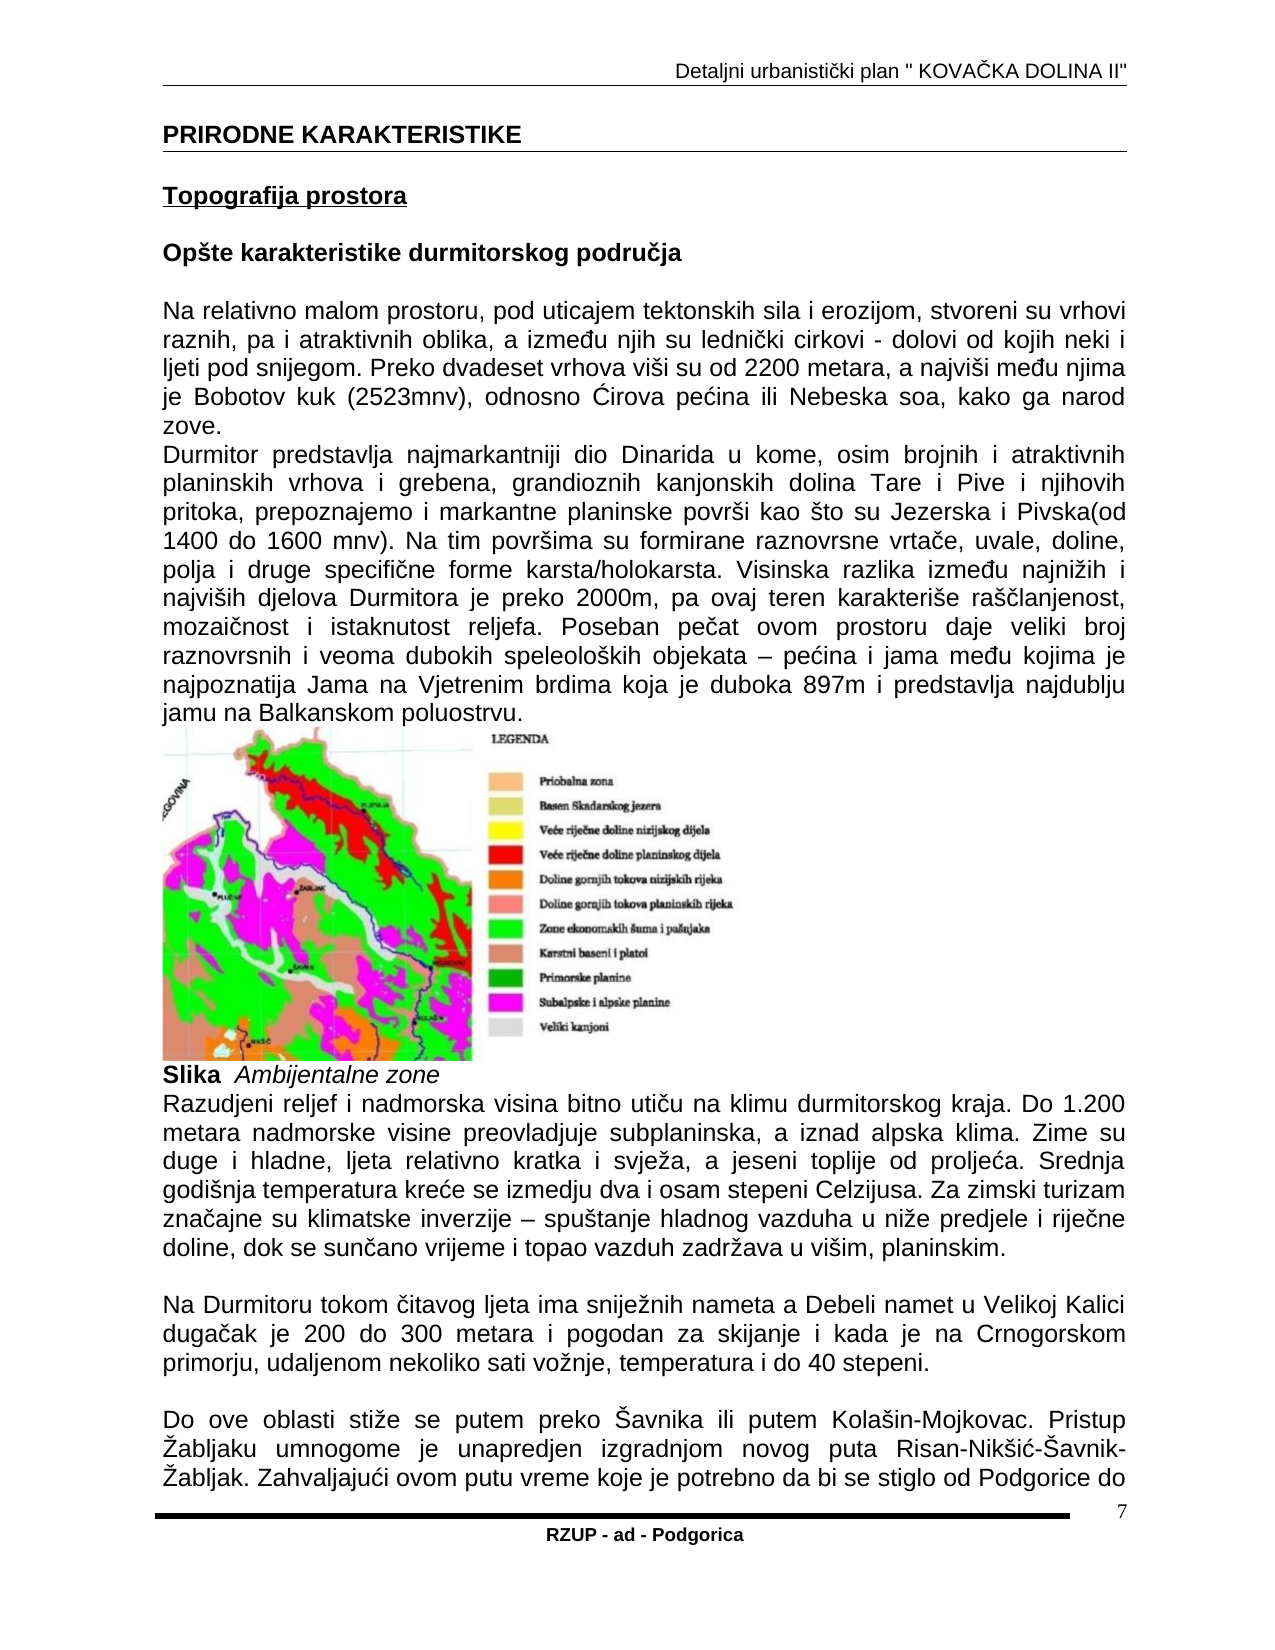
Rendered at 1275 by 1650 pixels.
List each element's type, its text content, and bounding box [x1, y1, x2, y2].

text Na relativno malom prostoru, pod uticajem tektonskih sila i erozijom, stvoreni su vrhovi raznih, pa i atraktivnih oblika, a između njih su lednički cirkovi - dolovi od kojih neki i ljeti pod snijegom. Preko dvadeset vrhova viši su od 2200 metara, a najviši među njima je Bobotov kuk (2523mnv), odnosno Ćirova pećina ili Nebeska soa, kako ga narod zove. [162, 296, 1127, 439]
text Na Durmitoru tokom čitavog ljeta ima sniježnih nameta a Debeli namet u Velikoj Kalici dugačak je 200 do 300 metara i pogodan za skijanje i kada je na Crnogorskom primorju, udaljenom nekoliko sati vožnje, temperatura i do 40 stepeni. [162, 1290, 1127, 1376]
text PRIRODNE KARAKTERISTIKE [162, 120, 1127, 152]
text Slika Ambijentalne zone [162, 1060, 1127, 1089]
text Opšte karakteristike durmitorskog područja [162, 238, 1127, 267]
text Durmitor predstavlja najmarkantniji dio Dinarida u kome, osim brojnih i atraktivnih planinskih vrhova i grebena, grandioznih kanjonskih dolina Tare i Pive i njihovih pritoka, prepoznajemo i markantne planinske površi kao što su Jezerska i Pivska(od 1400 do 1600 mnv). Na tim površima su formirane raznovrsne vrtače, uvale, doline, polja i druge specifične forme karsta/holokarsta. Visinska razlika između najnižih i najviših djelova Durmitora je preko 2000m, pa ovaj teren karakteriše raščlanjenost, mozaičnost i istaknutost reljefa. Poseban pečat ovom prostoru daje veliki broj raznovrsnih i veoma dubokih speleoloških objekata – pećina i jama među kojima je najpoznatija Jama na Vjetrenim brdima koja je duboka 897m i predstavlja najdublju jamu na Balkanskom poluostrvu. [162, 439, 1127, 727]
picture [162, 727, 752, 1061]
text Topografija prostora [162, 181, 1127, 209]
text Razudjeni reljef i nadmorska visina bitno utiču na klimu durmitorskog kraja. Do 1.200 metara nadmorske visine preovladjuje subplaninska, a iznad alpska klima. Zime su duge i hladne, ljeta relativno kratka i svježa, a jeseni toplije od proljeća. Srednja godišnja temperatura kreće se izmedju dva i osam stepeni Celzijusa. Za zimski turizam značajne su klimatske inverzije – spuštanje hladnog vazduha u niže predjele i riječne doline, dok se sunčano vrijeme i topao vazduh zadržava u višim, planinskim. [162, 1089, 1127, 1261]
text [162, 1405, 1127, 1491]
